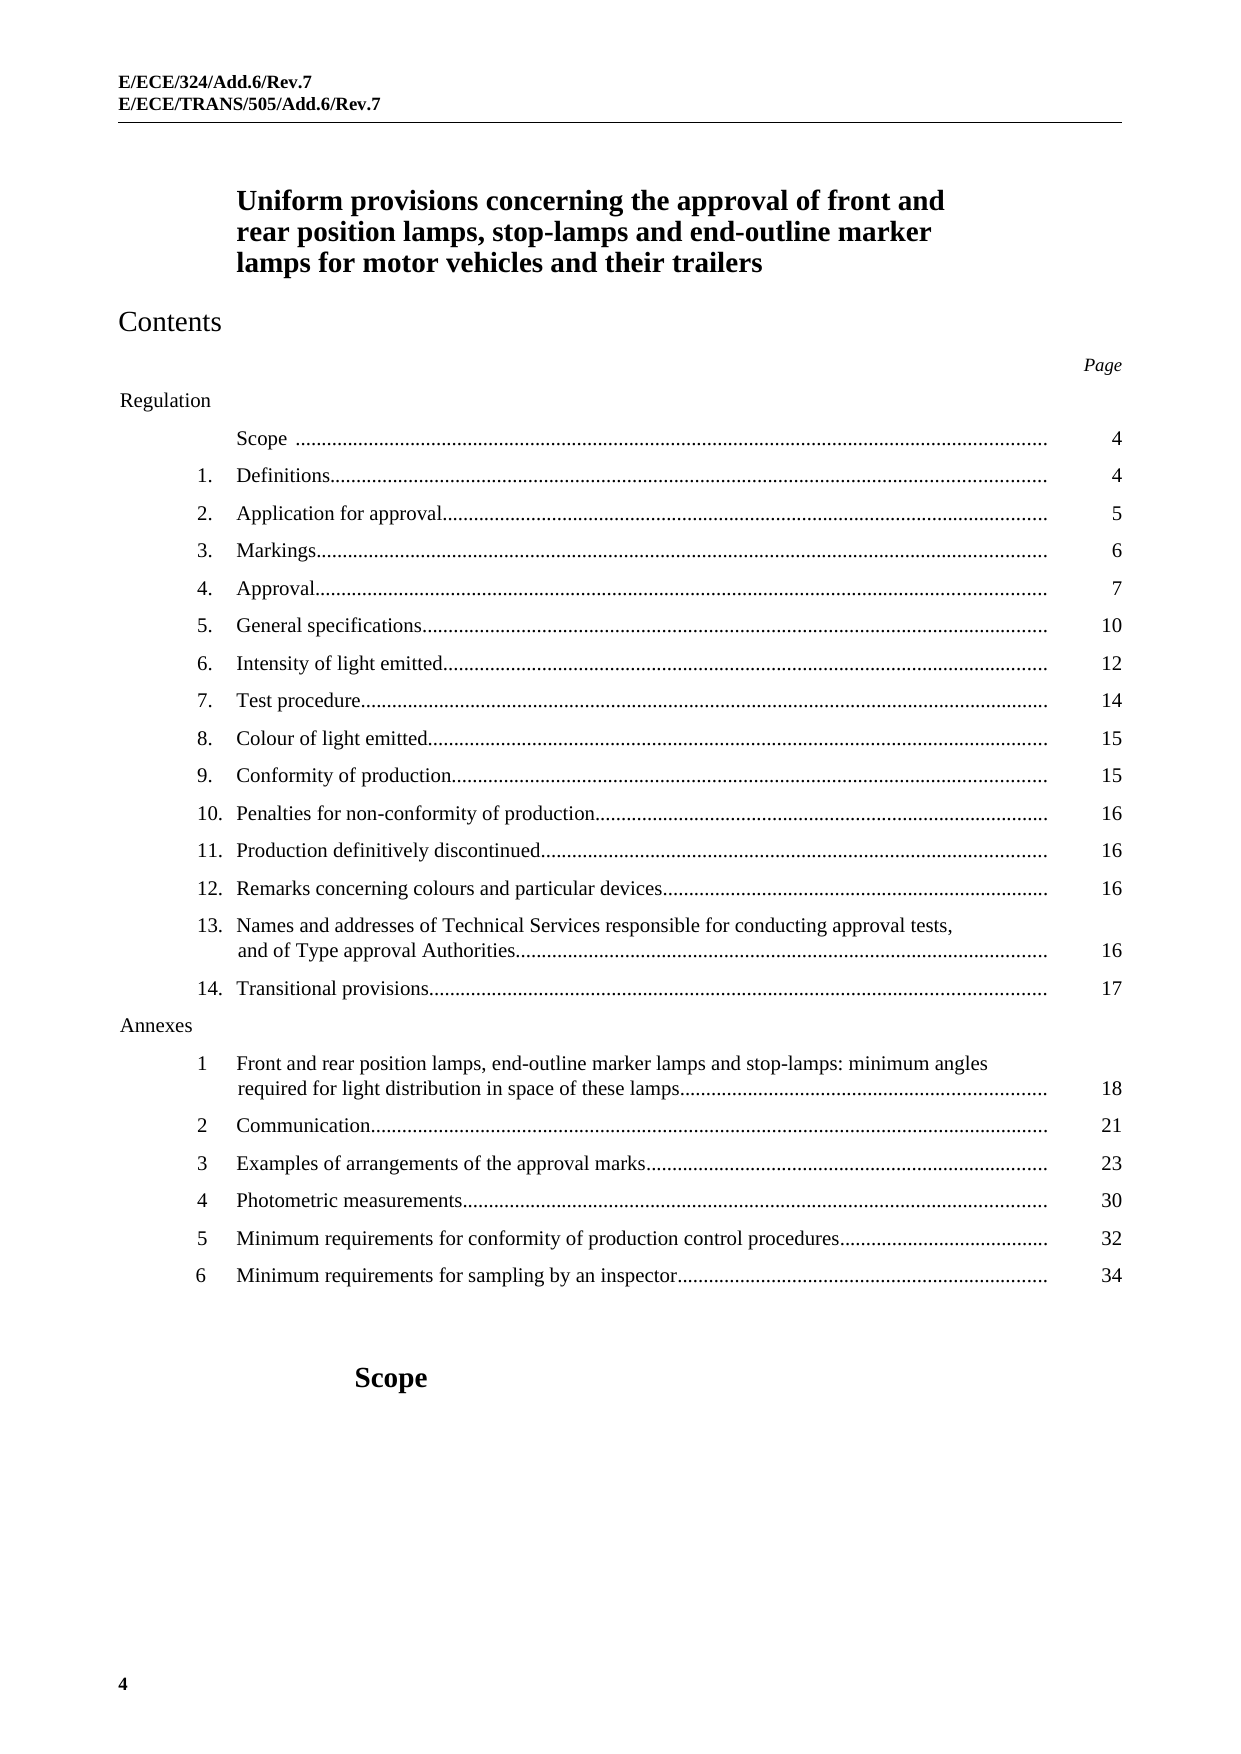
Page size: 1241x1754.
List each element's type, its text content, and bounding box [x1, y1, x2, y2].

text Page [148, 350, 1122, 375]
text 12. Remarks concerning colours and particular devices 16 [119, 875, 1122, 900]
text 11. Production definitively discontinued 16 [119, 837, 1122, 862]
text 2. Application for approval 5 [119, 500, 1122, 525]
text 13. Names and addresses of Technical Services responsible for conducting approval tests, and of Type approval Authorities 16 [119, 912, 1122, 962]
text Annexes [119, 1012, 1122, 1037]
text 2 Communication 21 [119, 1112, 1122, 1137]
text 5 Minimum requirements for conformity of production control procedures 32 [197, 1225, 1122, 1250]
text 5. General specifications 10 [119, 612, 1122, 637]
text Regulation [119, 387, 1122, 412]
text 9. Conformity of production 15 [119, 762, 1122, 787]
text 7. Test procedure 14 [119, 687, 1122, 712]
text 4 Photometric measurements 30 [119, 1187, 1122, 1212]
text 6 Minimum requirements for sampling by an inspector 34 [195, 1262, 1122, 1287]
text 1. Definitions 4 [119, 462, 1122, 487]
text 1 Front and rear position lamps, end-outline marker lamps and stop-lamps: minimum angles required for light distribution in space of these lamps 18 [119, 1050, 1122, 1100]
text 14. Transitional provisions 17 [119, 975, 1122, 1000]
text 6. Intensity of light emitted 12 [119, 650, 1122, 675]
text Uniform provisions concerning the approval of front and rear position lamps, stop-lamps and end-outline marker lamps for motor vehicles and their trailers [118, 185, 1004, 279]
text 4. Approval 7 [119, 575, 1122, 600]
text 10. Penalties for non-conformity of production 16 [119, 800, 1122, 825]
text 8. Colour of light emitted 15 [119, 725, 1122, 750]
text 3. Markings 6 [119, 537, 1122, 562]
text Scope [236, 1362, 1004, 1394]
text Contents [118, 304, 1122, 337]
text 3 Examples of arrangements of the approval marks 23 [119, 1150, 1122, 1175]
text Scope 4 [119, 425, 1122, 450]
